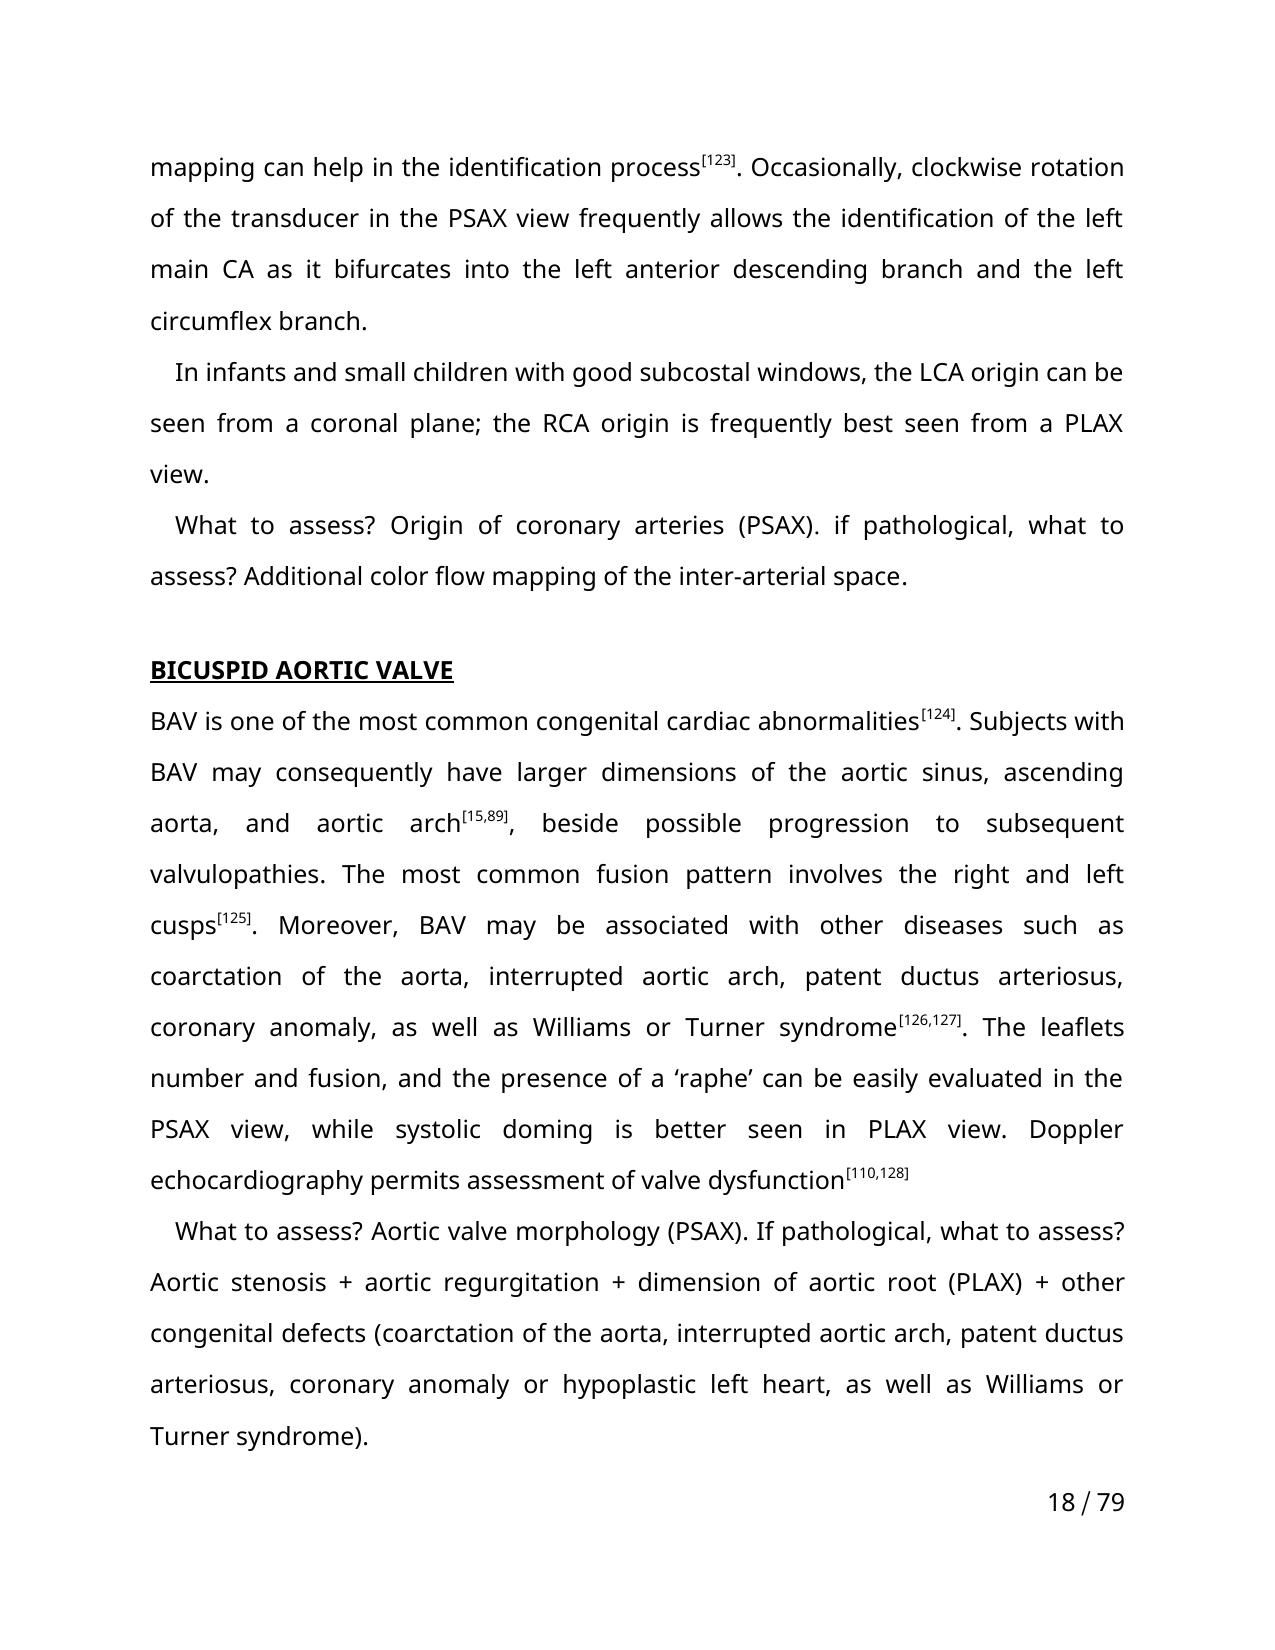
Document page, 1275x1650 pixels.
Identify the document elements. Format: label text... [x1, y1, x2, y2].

text In infants and small children with good subcostal windows, the LCA origin can be seen from a coronal plane; the RCA origin is frequently best seen from a PLAX view. [150, 354, 1125, 490]
text BAV is one of the most common congenital cardiac abnormalities[124]. Subjects with BAV may consequently have larger dimensions of the aortic sinus, ascending aorta, and aortic arch[15,89], beside possible progression to subsequent valvulopathies. The most common fusion pattern involves the right and left cusps[125]. Moreover, BAV may be associated with other diseases such as coarctation of the aorta, interrupted aortic arch, patent ductus arteriosus, coronary anomaly, as well as Williams or Turner syndrome[126,127]. The leaflets number and fusion, and the presence of a ‘raphe’ can be easily evaluated in the PSAX view, while systolic doming is better seen in PLAX view. Doppler echocardiography permits assessment of valve dysfunction[110,128] [150, 703, 1125, 1197]
text Bicuspid aortic valve [150, 652, 1125, 687]
text What to assess? Aortic valve morphology (PSAX). If pathological, what to assess? Aortic stenosis + aortic regurgitation + dimension of aortic root (PLAX) + other congenital defects (coarctation of the aorta, interrupted aortic arch, patent ductus arteriosus, coronary anomaly or hypoplastic left heart, as well as Williams or Turner syndrome). [150, 1214, 1125, 1452]
text What to assess? Origin of coronary arteries (PSAX). if pathological, what to assess? Additional color flow mapping of the inter-arterial space. [150, 507, 1125, 592]
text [150, 150, 1125, 337]
